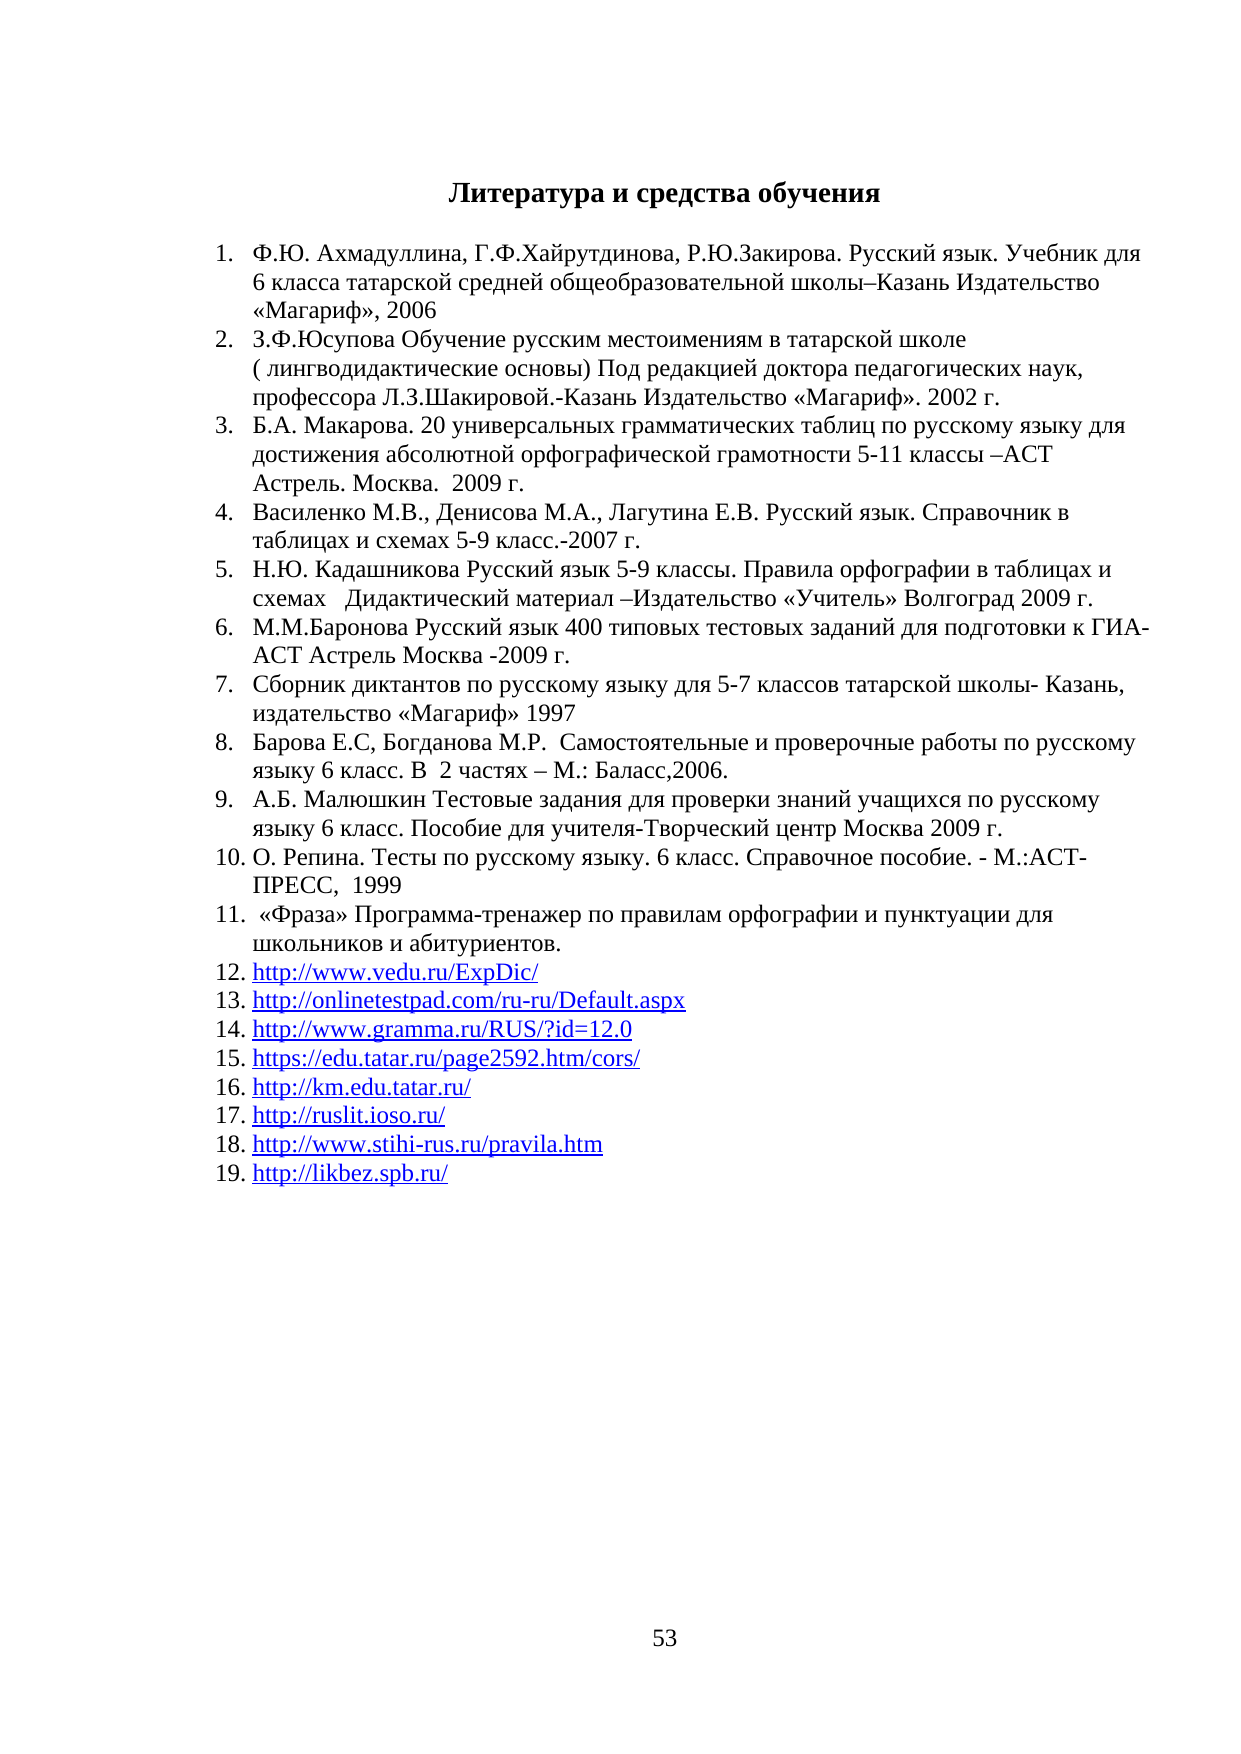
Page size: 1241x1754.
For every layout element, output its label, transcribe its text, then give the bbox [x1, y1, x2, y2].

text Литература и средства обучения [177, 176, 1152, 209]
list Василенко М.В., Денисова М.А., Лагутина Е.В. Русский язык. Справочник в таблицах и схемах 5-9 класс.-2007 г. [215, 497, 1152, 554]
list О. Репина. Тесты по русскому языку. 6 класс. Справочное пособие. - М.:АСТ-ПРЕСС, 1999 [215, 842, 1152, 899]
list http://www.stihi-rus.ru/pravila.htm [215, 1129, 1152, 1158]
list https://edu.tatar.ru/page2592.htm/cors/ [215, 1043, 1152, 1072]
list «Фраза» Программа-тренажер по правилам орфографии и пунктуации для школьников и абитуриентов. [215, 899, 1152, 957]
list Б.А. Макарова. 20 универсальных грамматических таблиц по русскому языку для достижения абсолютной орфографической грамотности 5-11 классы –АСТ Астрель. Москва. 2009 г. [215, 410, 1152, 497]
list З.Ф.Юсупова Обучение русским местоимениям в татарской школе ( лингводидактические основы) Под редакцией доктора педагогических наук, профессора Л.З.Шакировой.-Казань Издательство «Магариф». 2002 г. [215, 324, 1152, 410]
list Барова Е.С, Богданова М.Р. Самостоятельные и проверочные работы по русскому языку 6 класс. В 2 частях – М.: Баласс,2006. [215, 727, 1152, 784]
list Н.Ю. Кадашникова Русский язык 5-9 классы. Правила орфографии в таблицах и схемах Дидактический материал –Издательство «Учитель» Волгоград 2009 г. [215, 554, 1152, 612]
list http://onlinetestpad.com/ru-ru/Default.aspx [215, 985, 1152, 1014]
list http://www.vedu.ru/ExpDic/ [215, 957, 1152, 985]
list А.Б. Малюшкин Тестовые задания для проверки знаний учащихся по русскому языку 6 класс. Пособие для учителя-Творческий центр Москва 2009 г. [215, 784, 1152, 842]
list http://likbez.spb.ru/ [215, 1158, 1152, 1187]
list http://ruslit.ioso.ru/ [215, 1100, 1152, 1129]
list Сборник диктантов по русскому языку для 5-7 классов татарской школы- Казань, издательство «Магариф» 1997 [215, 669, 1152, 727]
list http://km.edu.tatar.ru/ [215, 1072, 1152, 1100]
list М.М.Баронова Русский язык 400 типовых тестовых заданий для подготовки к ГИА-АСТ Астрель Москва -2009 г. [215, 612, 1152, 669]
list http://www.gramma.ru/RUS/?id=12.0 [215, 1014, 1152, 1043]
list Ф.Ю. Ахмадуллина, Г.Ф.Хайрутдинова, Р.Ю.Закирова. Русский язык. Учебник для 6 класса татарской средней общеобразовательной школы–Казань Издательство «Магариф», 2006 [215, 238, 1152, 324]
